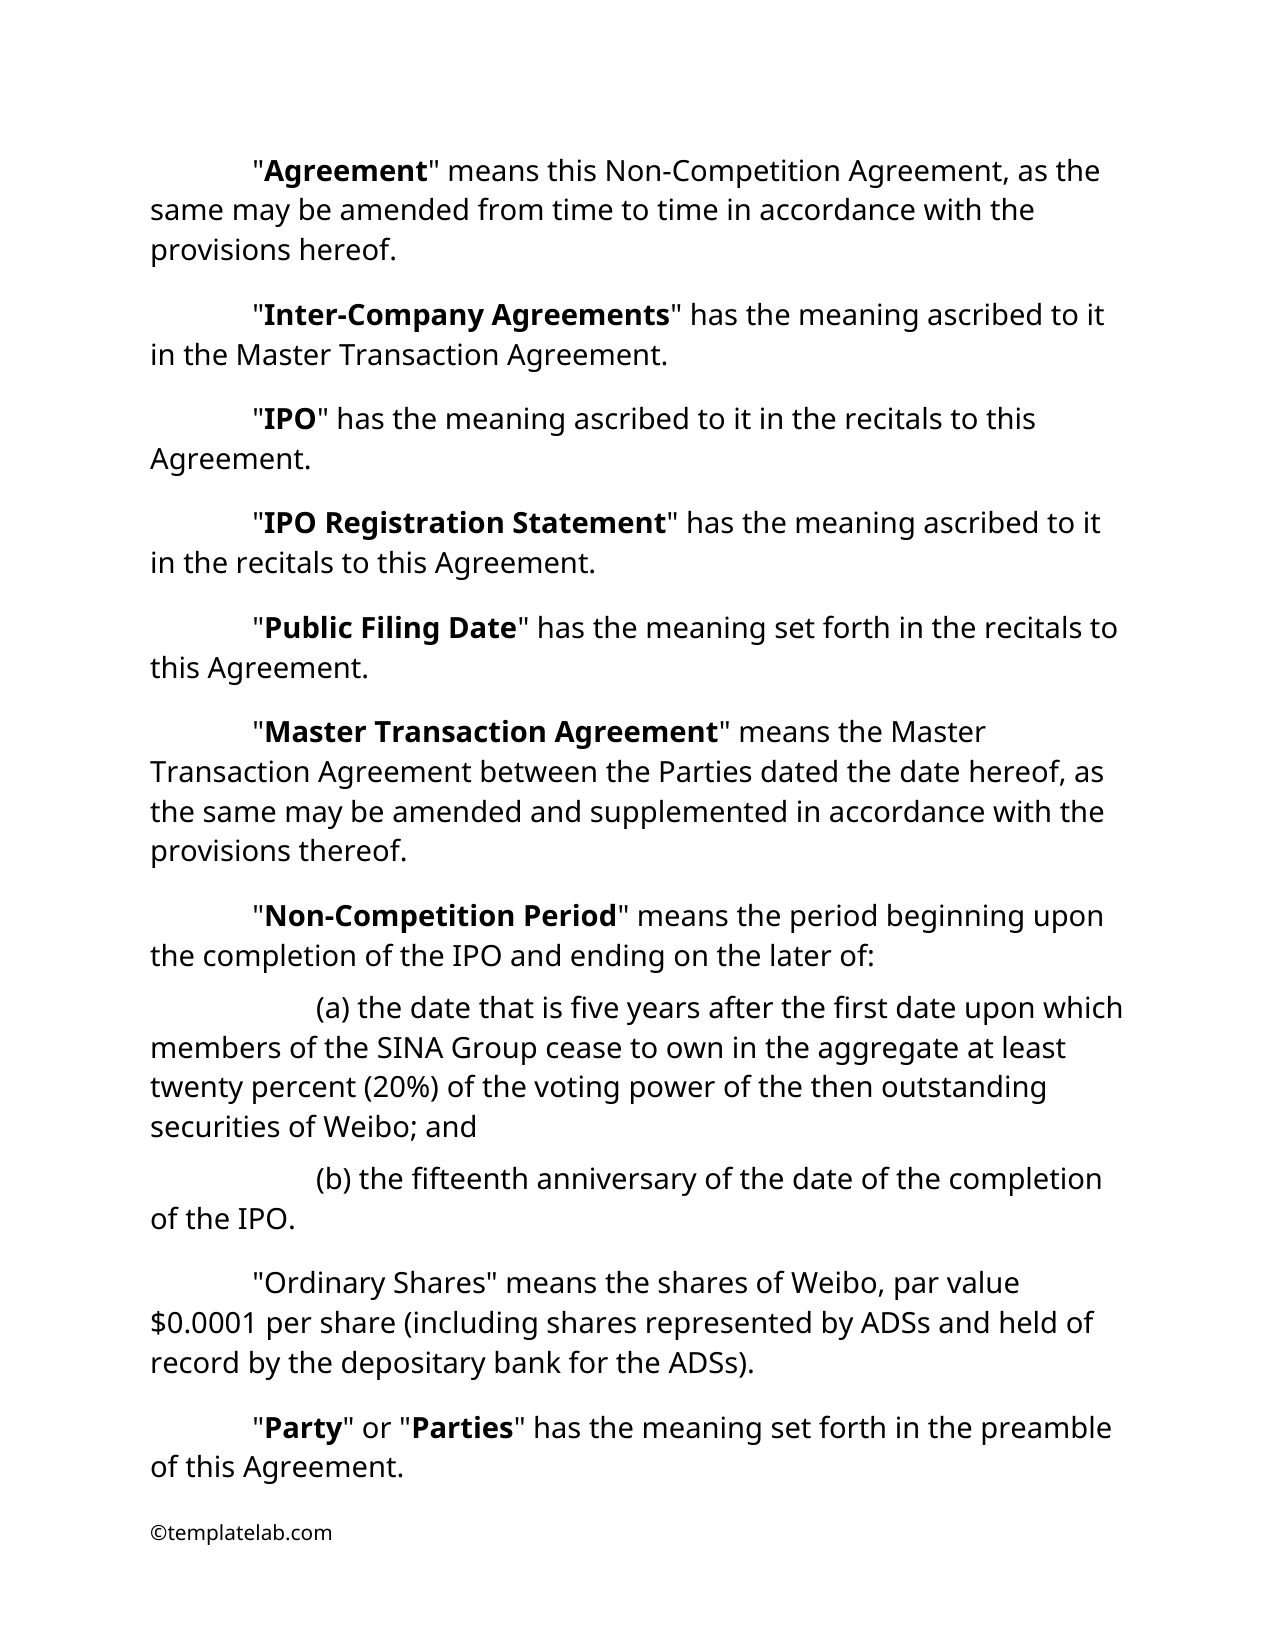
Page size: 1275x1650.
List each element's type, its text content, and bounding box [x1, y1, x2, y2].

text "Party" or "Parties" has the meaning set forth in the preamble of this Agreement. [150, 1407, 1125, 1486]
text "Agreement" means this Non-Competition Agreement, as the same may be amended from time to time in accordance with the provisions hereof. [150, 150, 1125, 269]
text "IPO" has the meaning ascribed to it in the recitals to this Agreement. [150, 398, 1125, 478]
text "IPO Registration Statement" has the meaning ascribed to it in the recitals to this Agreement. [150, 503, 1125, 582]
text "Public Filing Date" has the meaning set forth in the recitals to this Agreement. [150, 607, 1125, 687]
text "Ordinary Shares" means the shares of Weibo, par value $0.0001 per share (including shares represented by ADSs and held of record by the depositary bank for the ADSs). [150, 1263, 1125, 1382]
text "Inter-Company Agreements" has the meaning ascribed to it in the Master Transaction Agreement. [150, 294, 1125, 373]
text (a) the date that is five years after the first date upon which members of the SINA Group cease to own in the aggregate at least twenty percent (20%) of the voting power of the then outstanding securities of Weibo; and [150, 987, 1125, 1146]
text "Non-Competition Period" means the period beginning upon the completion of the IPO and ending on the later of: [150, 895, 1125, 975]
text "Master Transaction Agreement" means the Master Transaction Agreement between the Parties dated the date hereof, as the same may be amended and supplemented in accordance with the provisions thereof. [150, 712, 1125, 870]
text (b) the fifteenth anniversary of the date of the completion of the IPO. [150, 1158, 1125, 1238]
